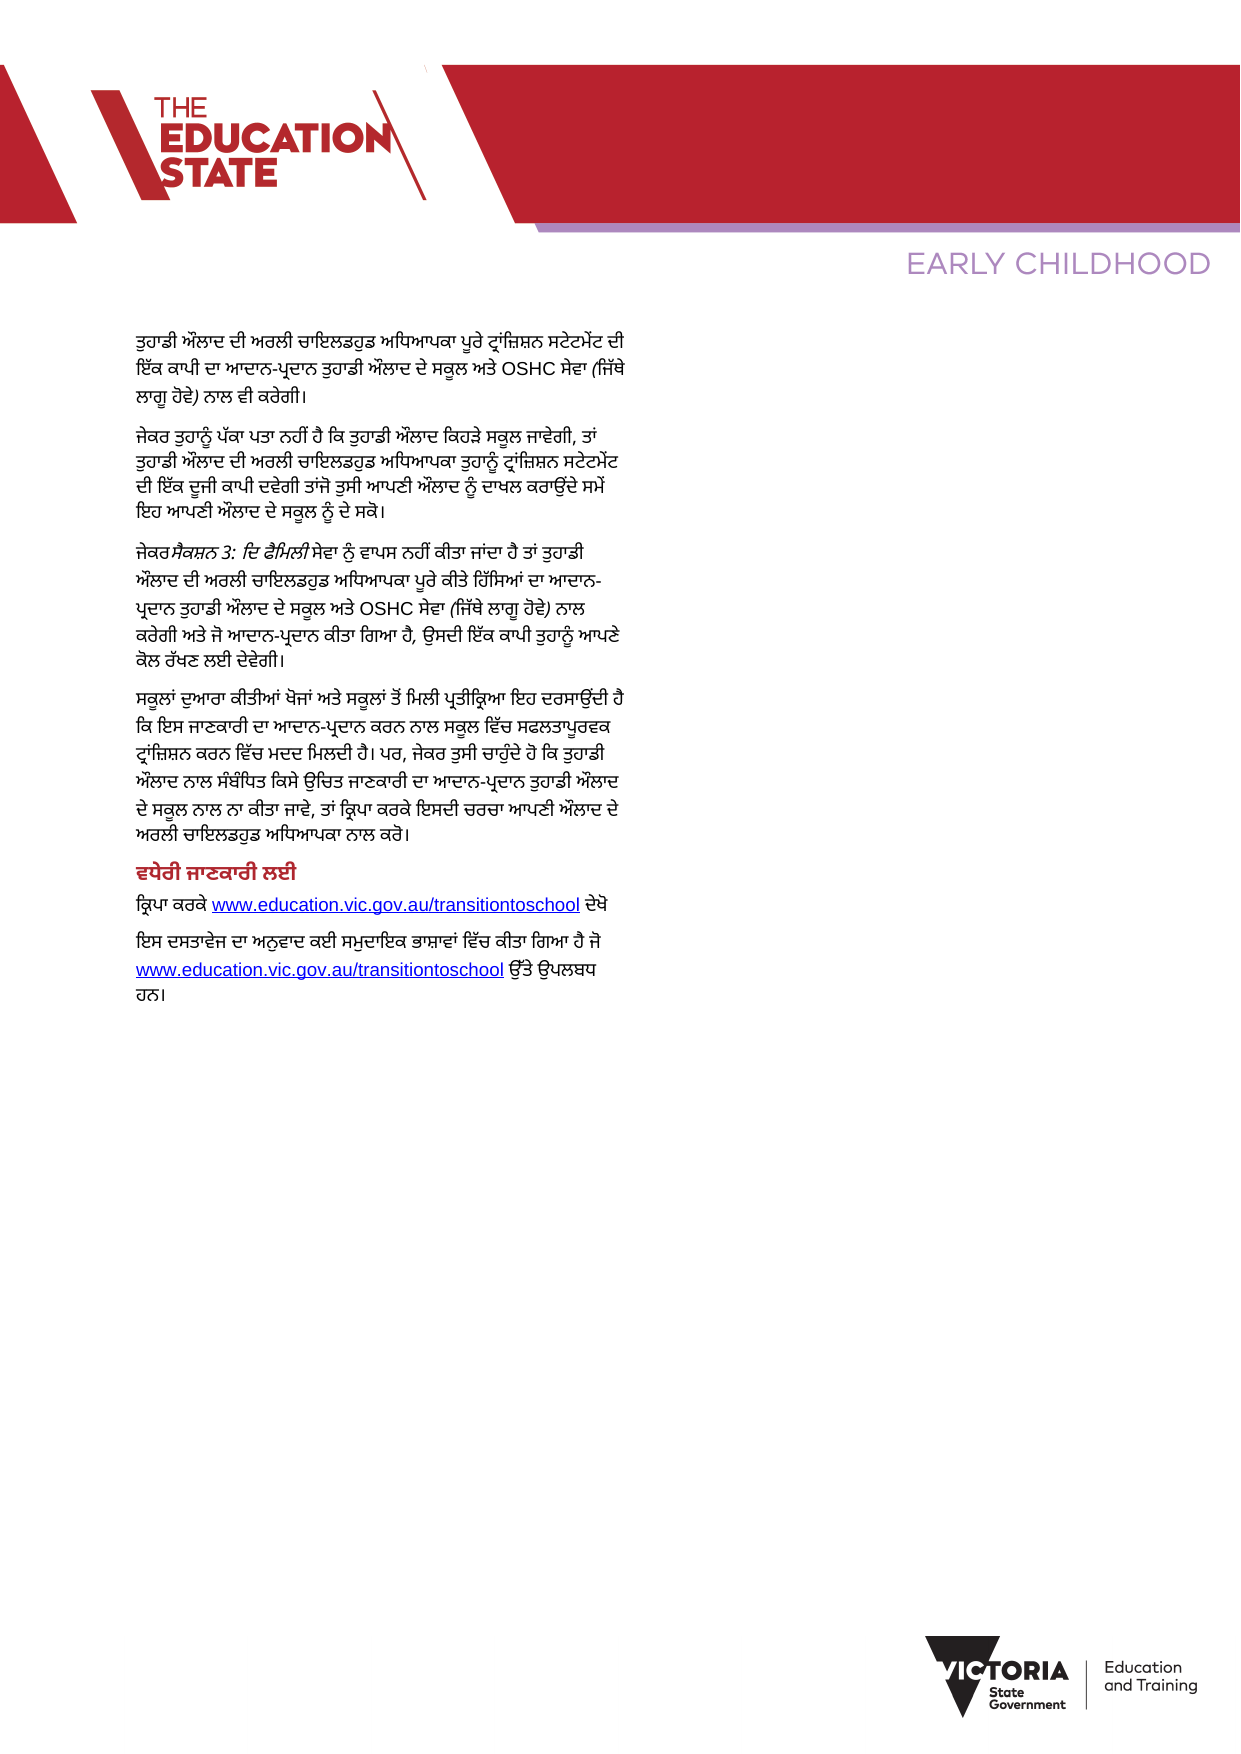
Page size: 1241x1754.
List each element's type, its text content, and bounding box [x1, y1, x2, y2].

text ਜੇਕਰਸੈਕਸ਼ਨ 3: ਦਿ ਫੈਮਿਲੀ ਸੇਵਾ ਨੁੰ ਵਾਪਸ ਨਹੀਂ ਕੀਤਾ ਜਾਂਦਾ ਹੈ ਤਾਂ ਤੁਹਾਡੀ ਔਲਾਦ ਦੀ ਅਰਲੀ ਚਾਇਲਡਹੁਡ ਅਧਿਆਪਕਾ ਪੂਰੇ ਕੀਤੇ ਹਿੱਸਿਆਂ ਦਾ ਆਦਾਨ-ਪ੍ਰਦਾਨ ਤੁਹਾਡੀ ਔਲਾਦ ਦੇ ਸਕੂਲ ਅਤੇ OSHC ਸੇਵਾ (ਜਿੱਥੇ ਲਾਗੂ ਹੋਵੇ) ਨਾਲ ਕਰੇਗੀ ਅਤੇ ਜੋ ਆਦਾਨ-ਪ੍ਰਦਾਨ ਕੀਤਾ ਗਿਆ ਹੈ, ਉਸਦੀ ਇੱਕ ਕਾਪੀ ਤੁਹਾਨੂੰ ਆਪਣੇ ਕੋਲ ਰੱਖਣ ਲਈ ਦੇਵੇਗੀ। [136, 539, 629, 675]
picture [1, 1636, 1236, 1754]
text ਸਕੂਲਾਂ ਦੁਆਰਾ ਕੀਤੀਆਂ ਖੋਜਾਂ ਅਤੇ ਸਕੂਲਾਂ ਤੋਂ ਮਿਲੀ ਪ੍ਰਤੀਕ੍ਰਿਆ ਇਹ ਦਰਸਾਉਂਦੀ ਹੈ ਕਿ ਇਸ ਜਾਣਕਾਰੀ ਦਾ ਆਦਾਨ-ਪ੍ਰਦਾਨ ਕਰਨ ਨਾਲ ਸਕੂਲ ਵਿੱਚ ਸਫਲਤਾਪੂਰਵਕ ਟ੍ਰਾਂਜ਼ਿਸ਼ਨ ਕਰਨ ਵਿੱਚ ਮਦਦ ਮਿਲਦੀ ਹੈ। ਪਰ, ਜੇਕਰ ਤੁਸੀ ਚਾਹੁੰਦੇ ਹੋ ਕਿ ਤੁਹਾਡੀ ਔਲਾਦ ਨਾਲ ਸੰਬੰਧਿਤ ਕਿਸੇ ਉਚਿਤ ਜਾਣਕਾਰੀ ਦਾ ਆਦਾਨ-ਪ੍ਰਦਾਨ ਤੁਹਾਡੀ ਔਲਾਦ ਦੇ ਸਕੂਲ ਨਾਲ ਨਾ ਕੀਤਾ ਜਾਵੇ, ਤਾਂ ਕ੍ਰਿਪਾ ਕਰਕੇ ਇਸਦੀ ਚਰਚਾ ਆਪਣੀ ਔਲਾਦ ਦੇ ਅਰਲੀ ਚਾਇਲਡਹੁਡ ਅਧਿਆਪਕਾ ਨਾਲ ਕਰੋ। [136, 688, 629, 849]
text ਜੇਕਰ ਤੁਹਾਨੂੰ ਪੱਕਾ ਪਤਾ ਨਹੀਂ ਹੈ ਕਿ ਤੁਹਾਡੀ ਔਲਾਦ ਕਿਹੜੇ ਸਕੂਲ ਜਾਵੇਗੀ, ਤਾਂ ਤੁਹਾਡੀ ਔਲਾਦ ਦੀ ਅਰਲੀ ਚਾਇਲਡਹੁਡ ਅਧਿਆਪਕਾ ਤੁਹਾਨੂੰ ਟ੍ਰਾਂਜ਼ਿਸ਼ਨ ਸਟੇਟਮੇਂਟ ਦੀ ਇੱਕ ਦੂਜੀ ਕਾਪੀ ਦਵੇਗੀ ਤਾਂਜੋ ਤੁਸੀ ਆਪਣੀ ਔਲਾਦ ਨੂੰ ਦਾਖਲ ਕਰਾਉਂਦੇ ਸਮੇਂ ਇਹ ਆਪਣੀ ਔਲਾਦ ਦੇ ਸਕੂਲ ਨੂੰ ਦੇ ਸਕੋ। [136, 424, 629, 527]
text ਕ੍ਰਿਪਾ ਕਰਕੇ www.education.vic.gov.au/transitiontoschool ਦੇਖੋ [136, 893, 629, 919]
subtitle ਵਧੇਰੀ ਜਾਣਕਾਰੀ ਲਈ [136, 862, 629, 889]
picture [0, 0, 1240, 323]
text ਇਸ ਦਸਤਾਵੇਜ ਦਾ ਅਨੁਵਾਦ ਕਈ ਸਮੁਦਾਇਕ ਭਾਸ਼ਾਵਾਂ ਵਿੱਚ ਕੀਤਾ ਗਿਆ ਹੈ ਜੋ www.education.vic.gov.au/transitiontoschool ਉੱਤੇ ਉਪਲਬਧ ਹਨ। [136, 931, 629, 1009]
text ਤੁਹਾਡੀ ਔਲਾਦ ਦੀ ਅਰਲੀ ਚਾਇਲਡਹੁਡ ਅਧਿਆਪਕਾ ਪੂਰੇ ਟ੍ਰਾਂਜ਼ਿਸ਼ਨ ਸਟੇਟਮੇਂਟ ਦੀ ਇੱਕ ਕਾਪੀ ਦਾ ਆਦਾਨ-ਪ੍ਰਦਾਨ ਤੁਹਾਡੀ ਔਲਾਦ ਦੇ ਸਕੂਲ ਅਤੇ OSHC ਸੇਵਾ (ਜਿੱਥੇ ਲਾਗੂ ਹੋਵੇ) ਨਾਲ ਵੀ ਕਰੇਗੀ। [136, 331, 629, 411]
